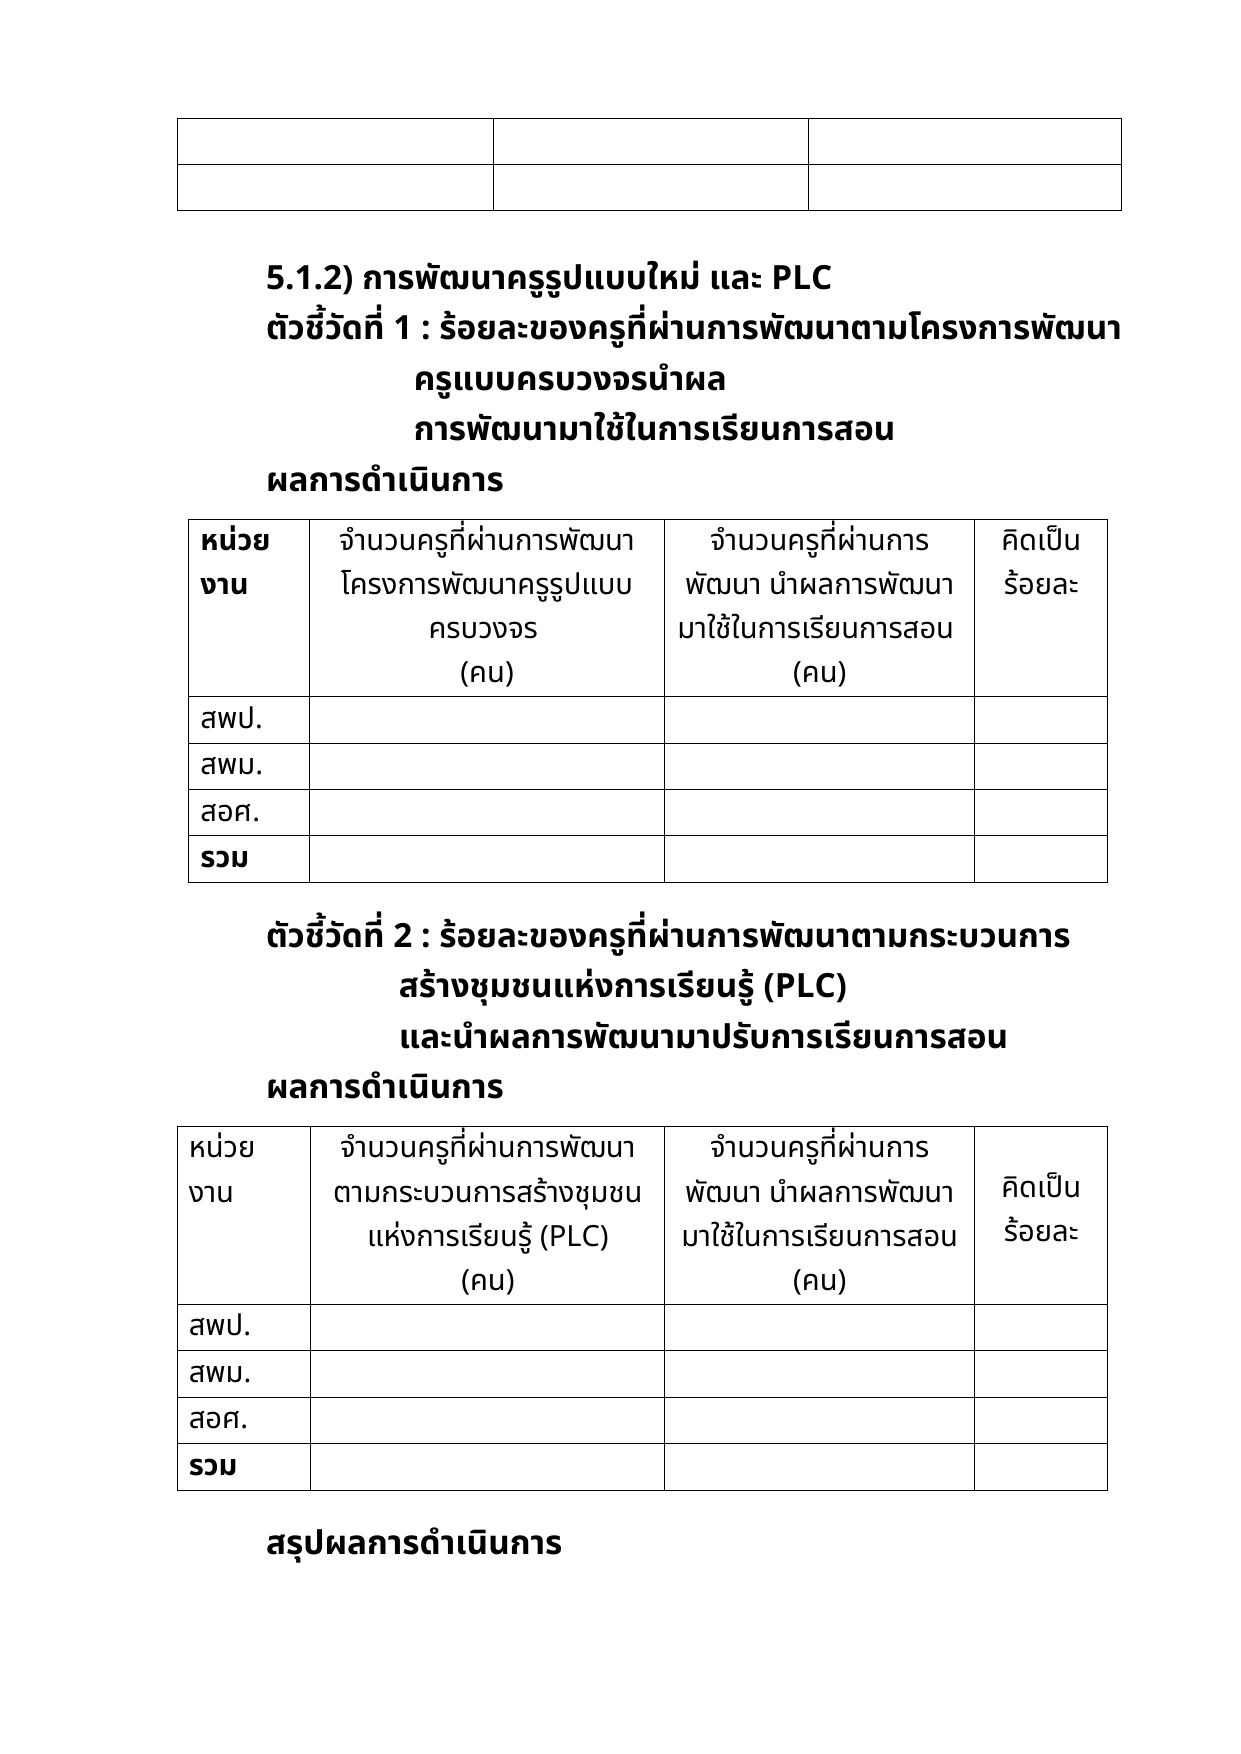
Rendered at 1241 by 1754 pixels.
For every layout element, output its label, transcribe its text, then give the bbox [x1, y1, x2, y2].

table_cell [975, 1444, 1107, 1489]
table_cell สพม. [189, 744, 309, 789]
table_header จำนวนครูที่ผ่านการพัฒนาโครงการพัฒนาครูรูปแบบครบวงจร (คน) [310, 520, 664, 696]
table_cell [809, 119, 1121, 164]
table_cell [975, 836, 1107, 882]
table_cell [975, 1305, 1107, 1350]
text ตัวชี้วัดที่ 2 : ร้อยละของครูที่ผ่านการพัฒนาตามกระบวนการสร้างชุมชนแห่งการเรียนรู้ (PLC) และนำผลการพัฒนามาปรับการเรียนการสอน [266, 911, 1119, 1063]
table_cell [975, 697, 1107, 742]
table_cell สอศ. [178, 1398, 310, 1443]
table_header หน่วยงาน [189, 520, 309, 696]
table_cell [178, 165, 493, 210]
table_cell [665, 1444, 974, 1489]
table_header คิดเป็นร้อยละ [975, 1127, 1107, 1304]
table_cell [665, 836, 974, 882]
table_cell [975, 1351, 1107, 1397]
table_cell [809, 165, 1121, 210]
table_cell [310, 836, 664, 882]
table_cell [494, 165, 808, 210]
table_cell [665, 1398, 974, 1443]
table_cell [178, 119, 493, 164]
table_cell [311, 1305, 664, 1350]
table_cell [494, 119, 808, 164]
table_header หน่วยงาน [178, 1127, 310, 1304]
text ผลการดำเนินการ [177, 456, 1122, 506]
table_cell [665, 1351, 974, 1397]
table_cell [310, 697, 664, 742]
table_cell รวม [189, 836, 309, 882]
table_cell [975, 790, 1107, 835]
table_cell [311, 1444, 664, 1489]
table_cell [665, 744, 974, 789]
text สรุปผลการดำเนินการ [177, 1519, 1119, 1569]
table_cell [665, 697, 974, 742]
text ตัวชี้วัดที่ 1 : ร้อยละของครูที่ผ่านการพัฒนาตามโครงการพัฒนาครูแบบครบวงจรนำผล การพัฒนามาใช้ในการเรียนการสอน [266, 304, 1122, 456]
table_cell [665, 1305, 974, 1350]
table_cell [310, 744, 664, 789]
table_cell สพป. [189, 697, 309, 742]
text ผลการดำเนินการ [177, 1063, 1119, 1113]
table_header จำนวนครูที่ผ่านการพัฒนา นำผลการพัฒนามาใช้ในการเรียนการสอน (คน) [665, 520, 974, 696]
table_cell [665, 790, 974, 835]
table_cell สพม. [178, 1351, 310, 1397]
text 5.1.2) การพัฒนาครูรูปแบบใหม่ และ PLC [177, 253, 1119, 304]
table_cell รวม [178, 1444, 310, 1489]
table_cell [975, 744, 1107, 789]
table_cell สอศ. [189, 790, 309, 835]
table_cell [311, 1351, 664, 1397]
table_header คิดเป็นร้อยละ [975, 520, 1107, 696]
table_cell [975, 1398, 1107, 1443]
table_cell [310, 790, 664, 835]
table_cell สพป. [178, 1305, 310, 1350]
table_cell [311, 1398, 664, 1443]
table_header จำนวนครูที่ผ่านการพัฒนา นำผลการพัฒนามาใช้ในการเรียนการสอน (คน) [665, 1127, 974, 1304]
table_header จำนวนครูที่ผ่านการพัฒนาตามกระบวนการสร้างชุมชนแห่งการเรียนรู้ (PLC) (คน) [311, 1127, 664, 1304]
